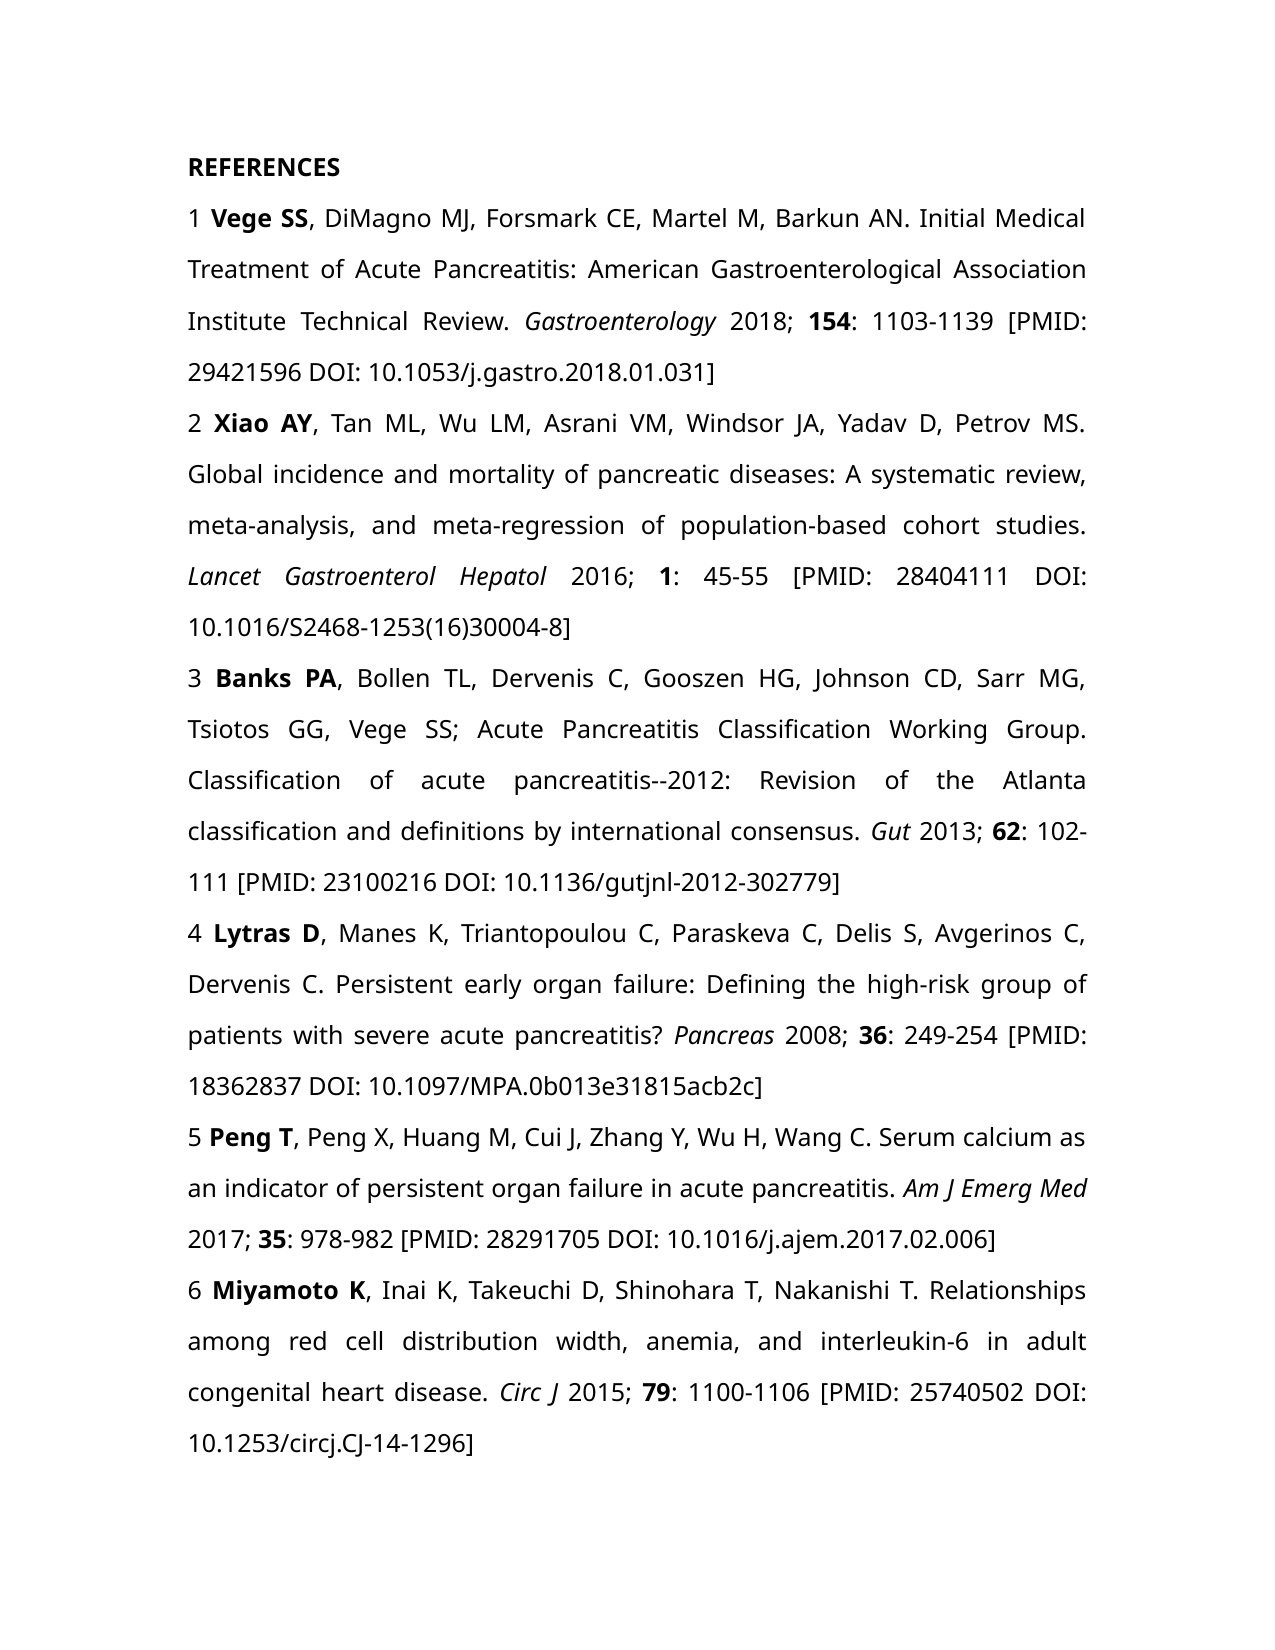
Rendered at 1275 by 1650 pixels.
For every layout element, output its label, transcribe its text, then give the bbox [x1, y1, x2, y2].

text REFERENCES [187, 150, 1087, 184]
text 4 Lytras D, Manes K, Triantopoulou C, Paraskeva C, Delis S, Avgerinos C, Dervenis C. Persistent early organ failure: Defining the high-risk group of patients with severe acute pancreatitis? Pancreas 2008; 36: 249-254 [PMID: 18362837 DOI: 10.1097/MPA.0b013e31815acb2c] [187, 916, 1087, 1103]
text 6 Miyamoto K, Inai K, Takeuchi D, Shinohara T, Nakanishi T. Relationships among red cell distribution width, anemia, and interleukin-6 in adult congenital heart disease. Circ J 2015; 79: 1100-1106 [PMID: 25740502 DOI: 10.1253/circj.CJ-14-1296] [187, 1273, 1087, 1460]
text 2 Xiao AY, Tan ML, Wu LM, Asrani VM, Windsor JA, Yadav D, Petrov MS. Global incidence and mortality of pancreatic diseases: A systematic review, meta-analysis, and meta-regression of population-based cohort studies. Lancet Gastroenterol Hepatol 2016; 1: 45-55 [PMID: 28404111 DOI: 10.1016/S2468-1253(16)30004-8] [187, 405, 1087, 643]
text 3 Banks PA, Bollen TL, Dervenis C, Gooszen HG, Johnson CD, Sarr MG, Tsiotos GG, Vege SS; Acute Pancreatitis Classification Working Group. Classification of acute pancreatitis--2012: Revision of the Atlanta classification and definitions by international consensus. Gut 2013; 62: 102-111 [PMID: 23100216 DOI: 10.1136/gutjnl-2012-302779] [187, 660, 1087, 899]
text 5 Peng T, Peng X, Huang M, Cui J, Zhang Y, Wu H, Wang C. Serum calcium as an indicator of persistent organ failure in acute pancreatitis. Am J Emerg Med 2017; 35: 978-982 [PMID: 28291705 DOI: 10.1016/j.ajem.2017.02.006] [187, 1120, 1087, 1256]
text 1 Vege SS, DiMagno MJ, Forsmark CE, Martel M, Barkun AN. Initial Medical Treatment of Acute Pancreatitis: American Gastroenterological Association Institute Technical Review. Gastroenterology 2018; 154: 1103-1139 [PMID: 29421596 DOI: 10.1053/j.gastro.2018.01.031] [187, 201, 1087, 388]
